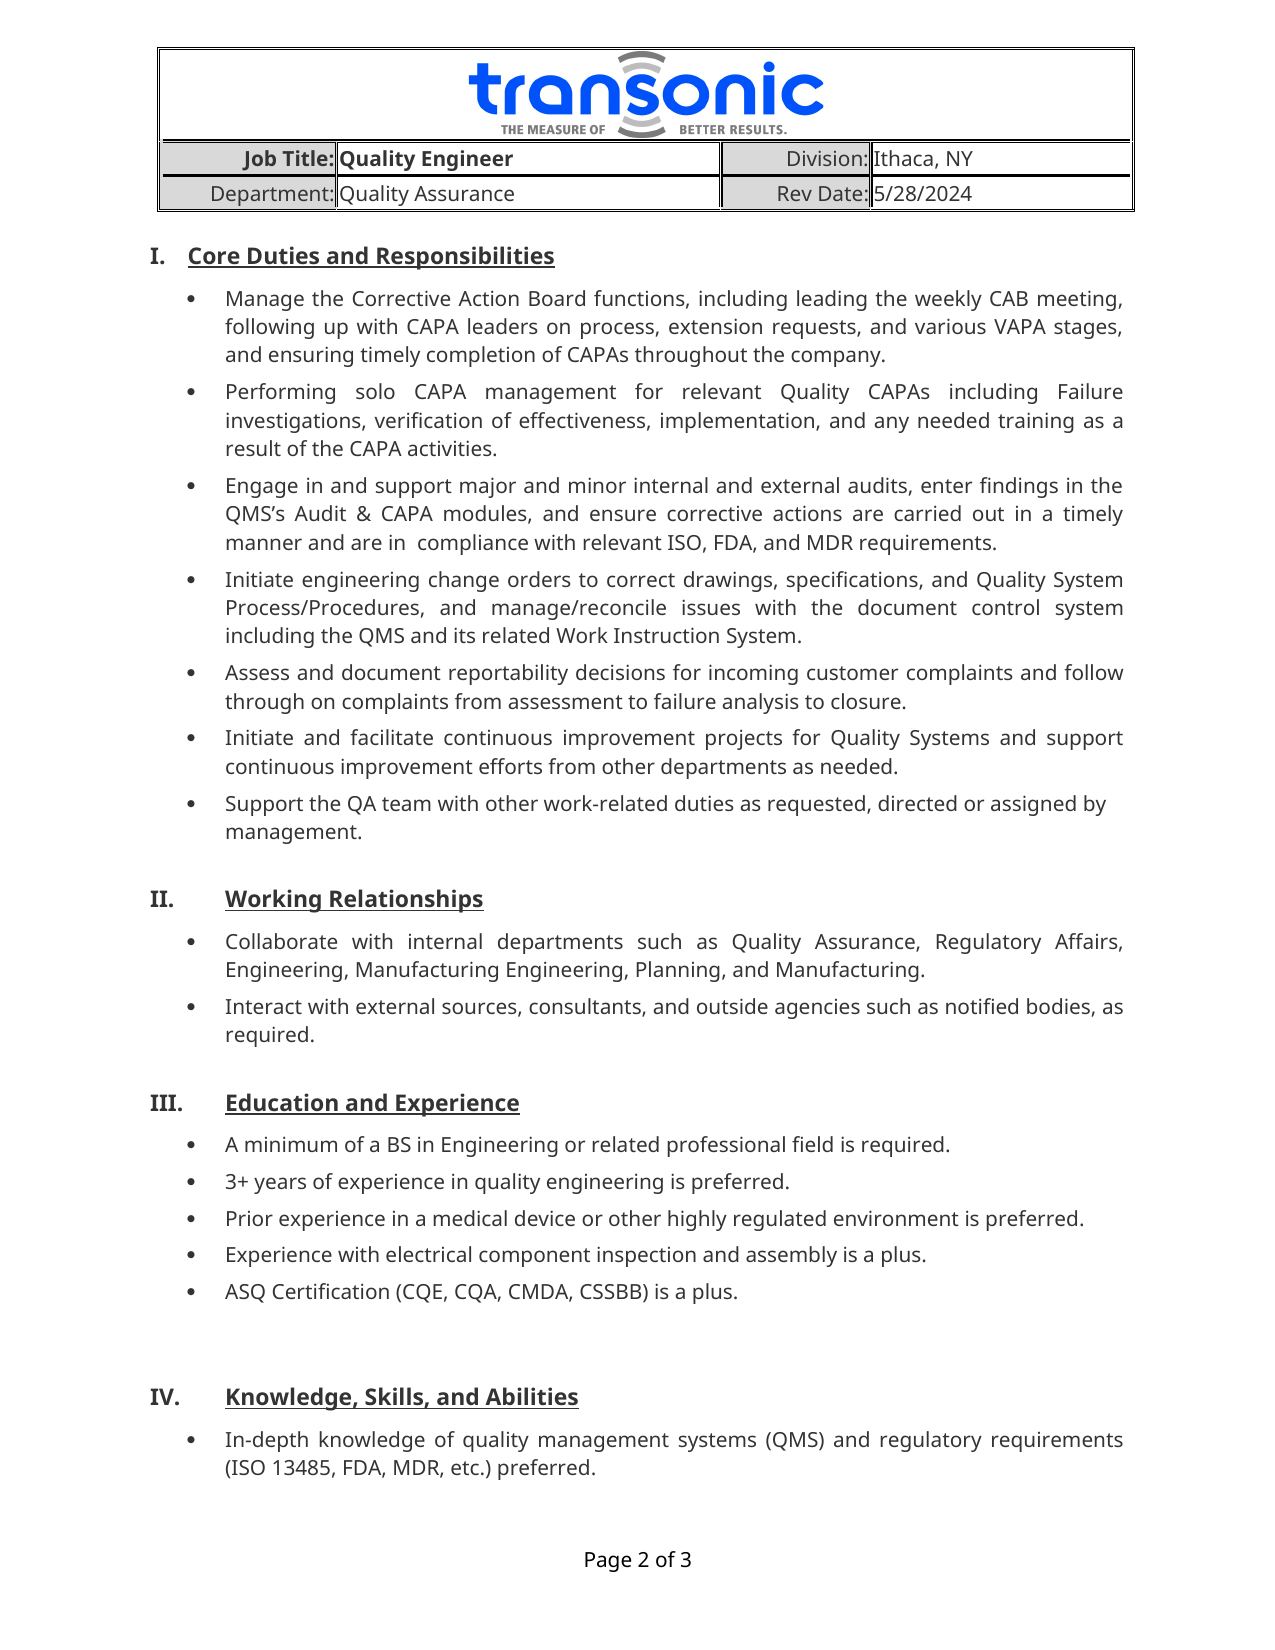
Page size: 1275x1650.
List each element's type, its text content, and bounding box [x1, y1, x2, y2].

list Experience with electrical component inspection and assembly is a plus. [187, 1241, 1125, 1269]
list Prior experience in a medical device or other highly regulated environment is preferred. [187, 1204, 1125, 1232]
picture [468, 51, 824, 138]
list Education and Experience [150, 1086, 1125, 1118]
list Interact with external sources, consultants, and outside agencies such as notified bodies, as required. [187, 992, 1125, 1049]
list Engage in and support major and minor internal and external audits, enter findings in the QMS’s Audit & CAPA modules, and ensure corrective actions are carried out in a timely manner and are in compliance with relevant ISO, FDA, and MDR requirements. [187, 471, 1125, 556]
list Support the QA team with other work-related duties as requested, directed or assigned by management. [187, 789, 1125, 846]
list Working Relationships [150, 883, 1125, 914]
list Initiate and facilitate continuous improvement projects for Quality Systems and support continuous improvement efforts from other departments as needed. [187, 723, 1125, 780]
list Collaborate with internal departments such as Quality Assurance, Regulatory Affairs, Engineering, Manufacturing Engineering, Planning, and Manufacturing. [187, 927, 1125, 984]
list 3+ years of experience in quality engineering is preferred. [187, 1167, 1125, 1195]
list Initiate engineering change orders to correct drawings, specifications, and Quality System Process/Procedures, and manage/reconcile issues with the document control system including the QMS and its related Work Instruction System. [187, 565, 1125, 650]
list Knowledge, Skills, and Abilities [150, 1381, 1125, 1413]
list ASQ Certification (CQE, CQA, CMDA, CSSBB) is a plus. [187, 1277, 1125, 1306]
list Performing solo CAPA management for relevant Quality CAPAs including Failure investigations, verification of effectiveness, implementation, and any needed training as a result of the CAPA activities. [187, 377, 1125, 463]
list Assess and document reportability decisions for incoming customer complaints and follow through on complaints from assessment to failure analysis to closure. [187, 658, 1125, 715]
list A minimum of a BS in Engineering or related professional field is required. [187, 1130, 1125, 1159]
list Core Duties and Responsibilities [150, 240, 1125, 271]
list In-depth knowledge of quality management systems (QMS) and regulatory requirements (ISO 13485, FDA, MDR, etc.) preferred. [187, 1425, 1125, 1482]
list Manage the Corrective Action Board functions, including leading the weekly CAB meeting, following up with CAPA leaders on process, extension requests, and various VAPA stages, and ensuring timely completion of CAPAs throughout the company. [187, 284, 1125, 369]
